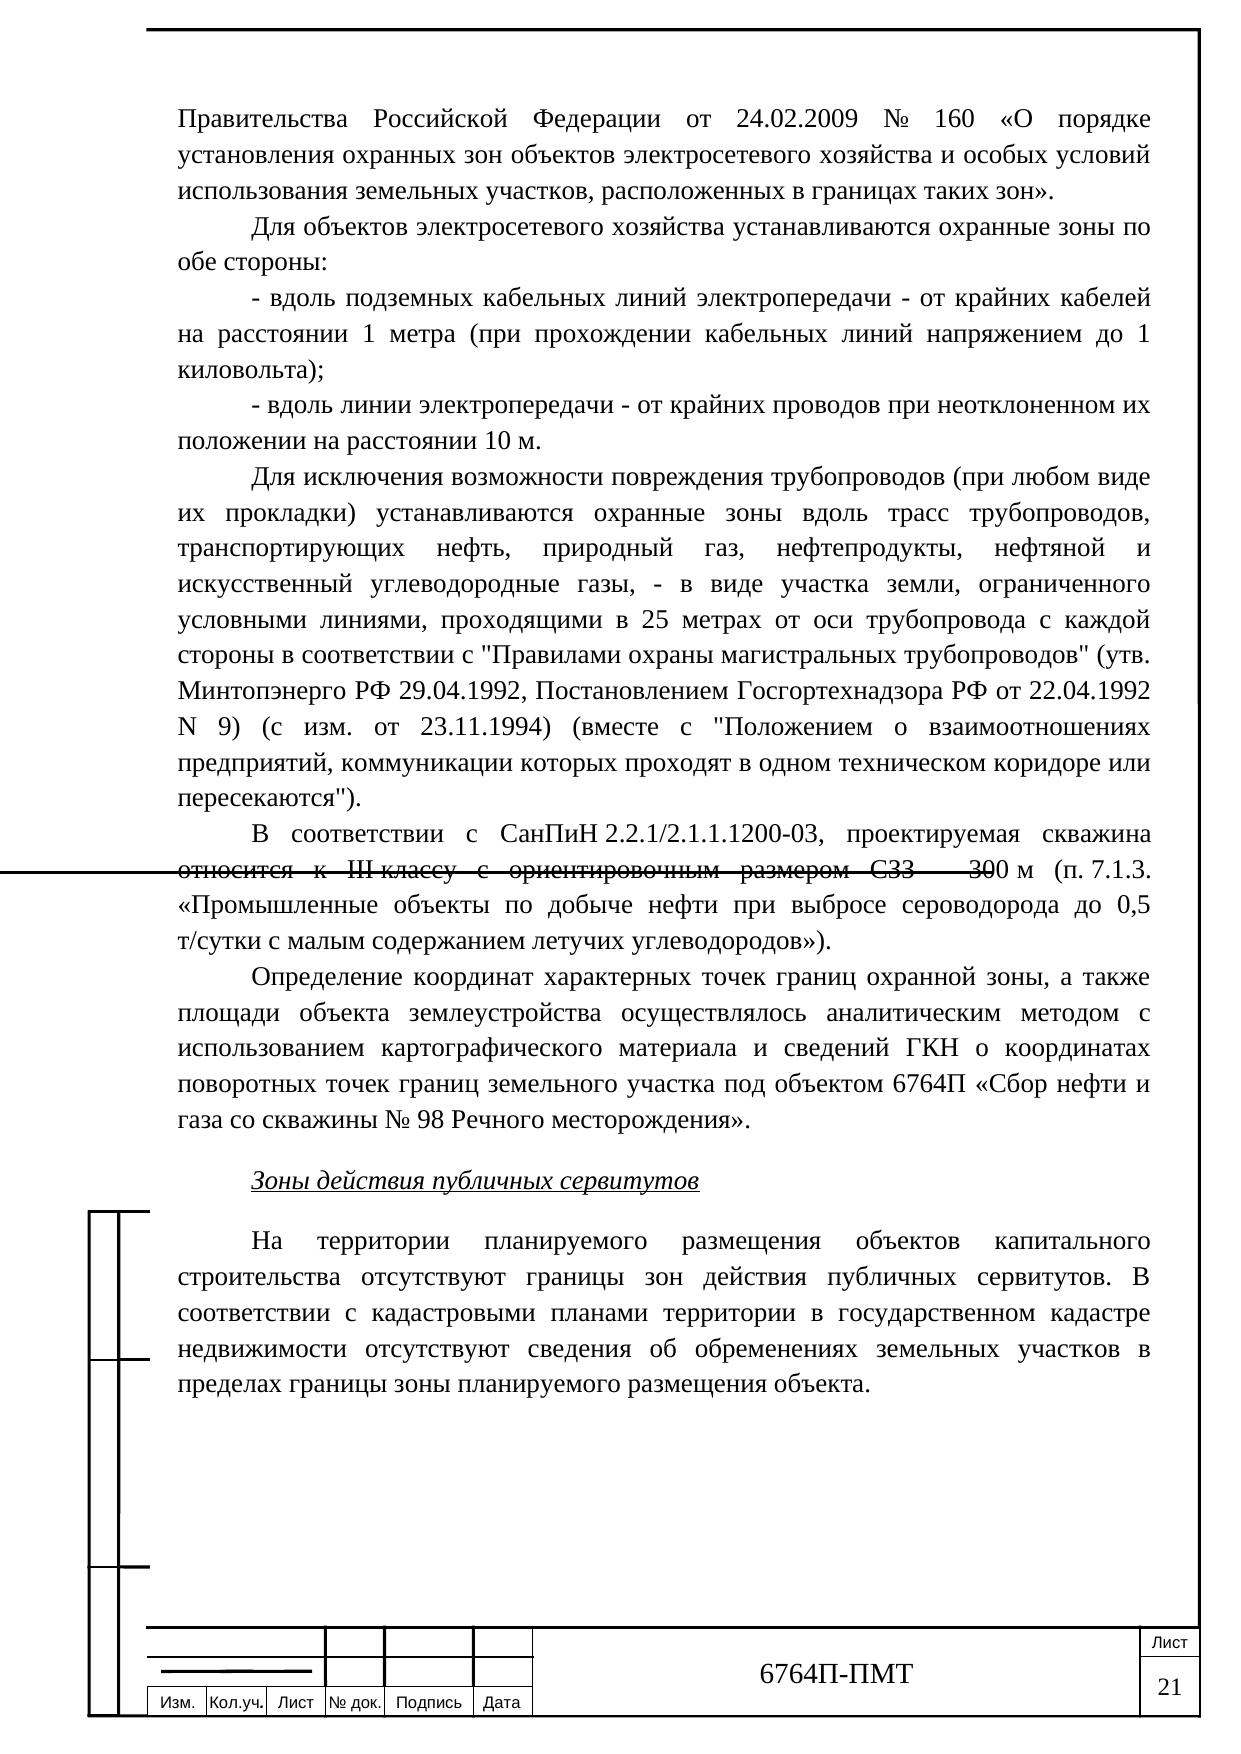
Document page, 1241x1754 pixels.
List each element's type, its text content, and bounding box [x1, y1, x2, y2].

text Зоны действия публичных сервитутов [177, 1164, 1152, 1195]
text Для объектов электросетевого хозяйства устанавливаются охранные зоны по обе стороны: [177, 210, 1152, 277]
text В соответствии с СанПиН 2.2.1/2.1.1.1200-03, проектируемая скважина относится к III классу с ориентировочным размером СЗЗ – 300 м (п. 7.1.3. «Промышленные объекты по добыче нефти при выбросе сероводорода до 0,5 т/сутки с малым содержанием летучих углеводородов»). [177, 817, 1152, 956]
text Для исключения возможности повреждения трубопроводов (при любом виде их прокладки) устанавливаются охранные зоны вдоль трасс трубопроводов, транспортирующих нефть, природный газ, нефтепродукты, нефтяной и искусственный углеводородные газы, - в виде участка земли, ограниченного условными линиями, проходящими в 25 метрах от оси трубопровода с каждой стороны в соответствии с "Правилами охраны магистральных трубопроводов" (утв. Минтопэнерго РФ 29.04.1992, Постановлением Госгортехнадзора РФ от 22.04.1992 N 9) (с изм. от 23.11.1994) (вместе с "Положением о взаимоотношениях предприятий, коммуникации которых проходят в одном техническом коридоре или пересекаются"). [177, 460, 1152, 813]
text - вдоль линии электропередачи - от крайних проводов при неотклоненном их положении на расстоянии 10 м. [177, 388, 1152, 455]
text - вдоль подземных кабельных линий электропередачи - от крайних кабелей на расстоянии 1 метра (при прохождении кабельных линий напряжением до 1 киловольта); [177, 281, 1152, 384]
text Определение координат характерных точек границ охранной зоны, а также площади объекта землеустройства осуществлялось аналитическим методом с использованием картографического материала и сведений ГКН о координатах поворотных точек границ земельного участка под объектом 6764П «Сбор нефти и газа со скважины № 98 Речного месторождения». [177, 960, 1152, 1134]
text На территории планируемого размещения объектов капитального строительства отсутствуют границы зон действия публичных сервитутов. В соответствии с кадастровыми планами территории в государственном кадастре недвижимости отсутствуют сведения об обременениях земельных участков в пределах границы зоны планируемого размещения объекта. [177, 1224, 1152, 1398]
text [177, 103, 1152, 205]
